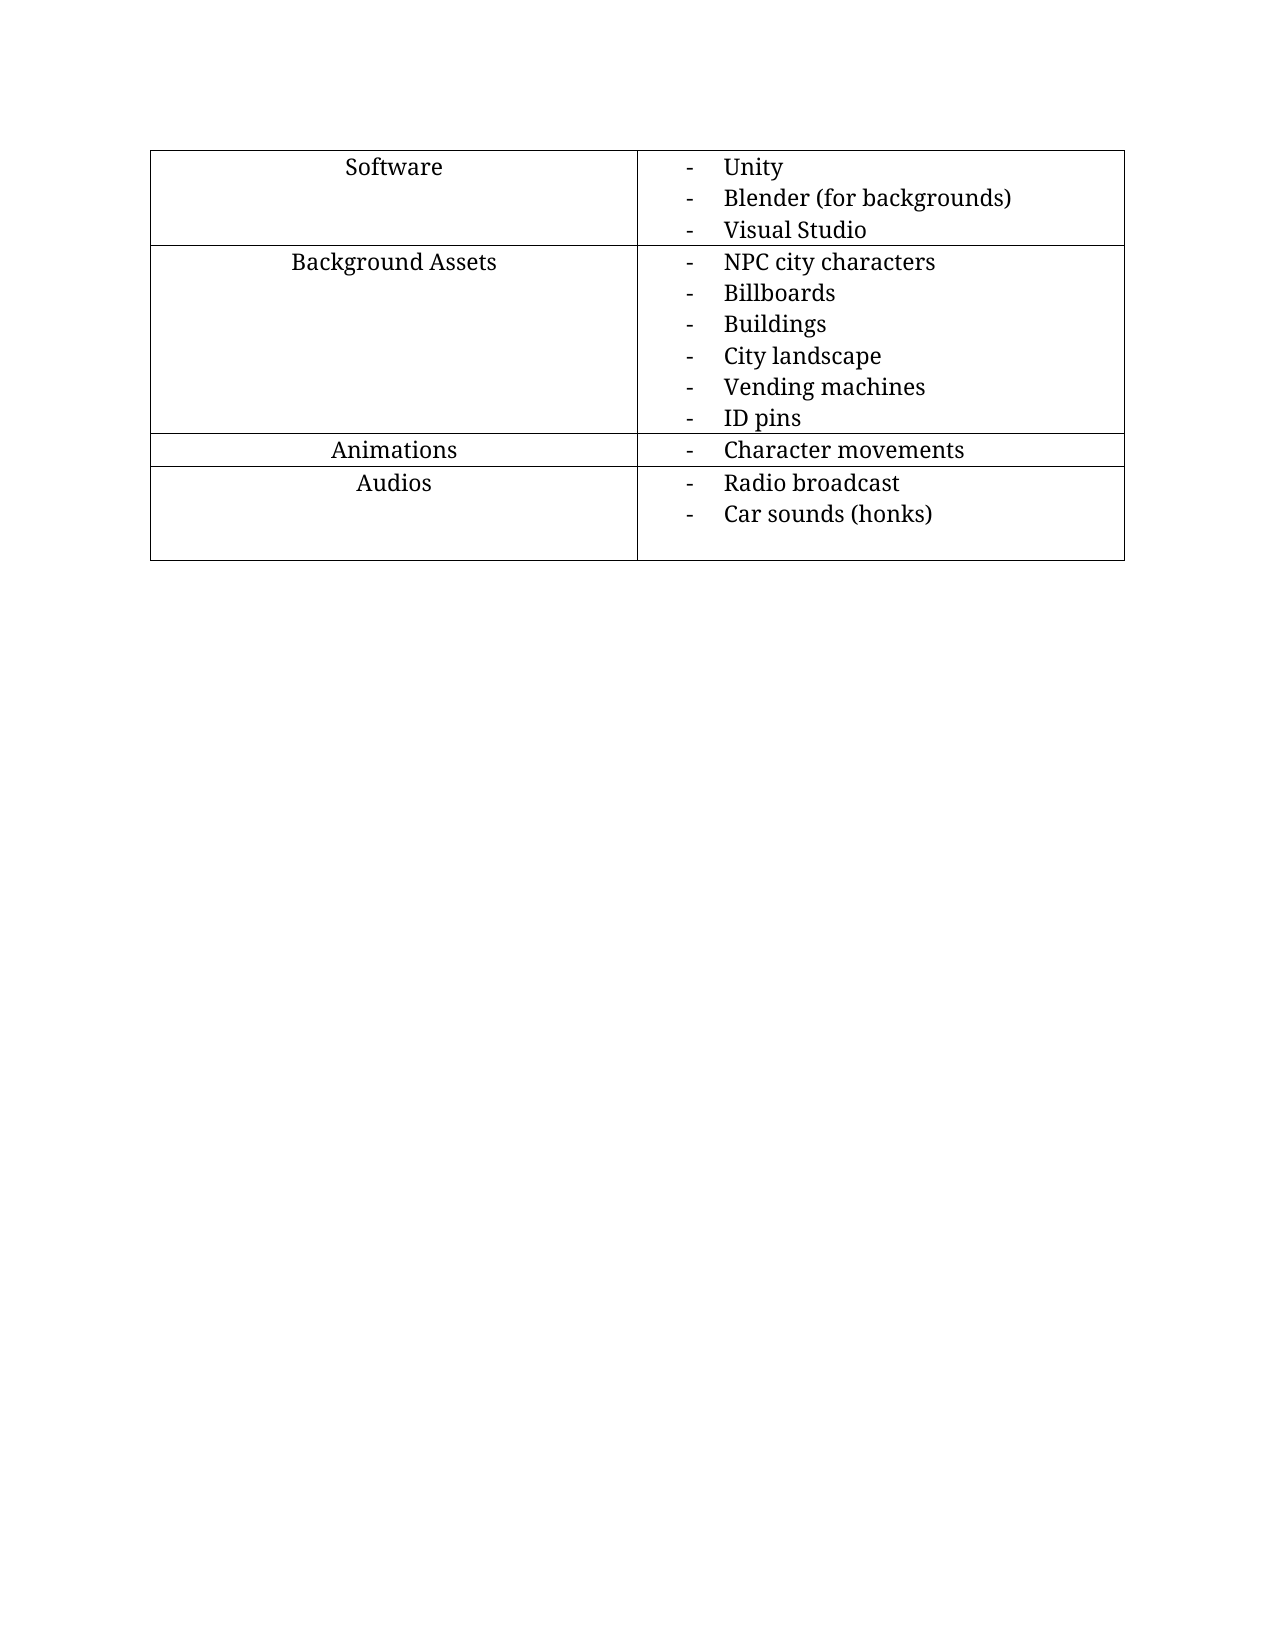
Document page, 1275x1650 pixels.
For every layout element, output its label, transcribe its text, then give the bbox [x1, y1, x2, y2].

table_cell Background Assets [151, 246, 637, 433]
table_cell Character movements [638, 434, 1124, 466]
table_cell Animations [151, 434, 637, 466]
table_cell Unity Blender (for backgrounds) Visual Studio [638, 151, 1124, 245]
table_cell Software [151, 151, 637, 245]
table_cell Audios [151, 467, 637, 560]
table_cell NPC city characters Billboards Buildings City landscape Vending machines ID pins [638, 246, 1124, 433]
table_cell Radio broadcast Car sounds (honks) [638, 467, 1124, 560]
